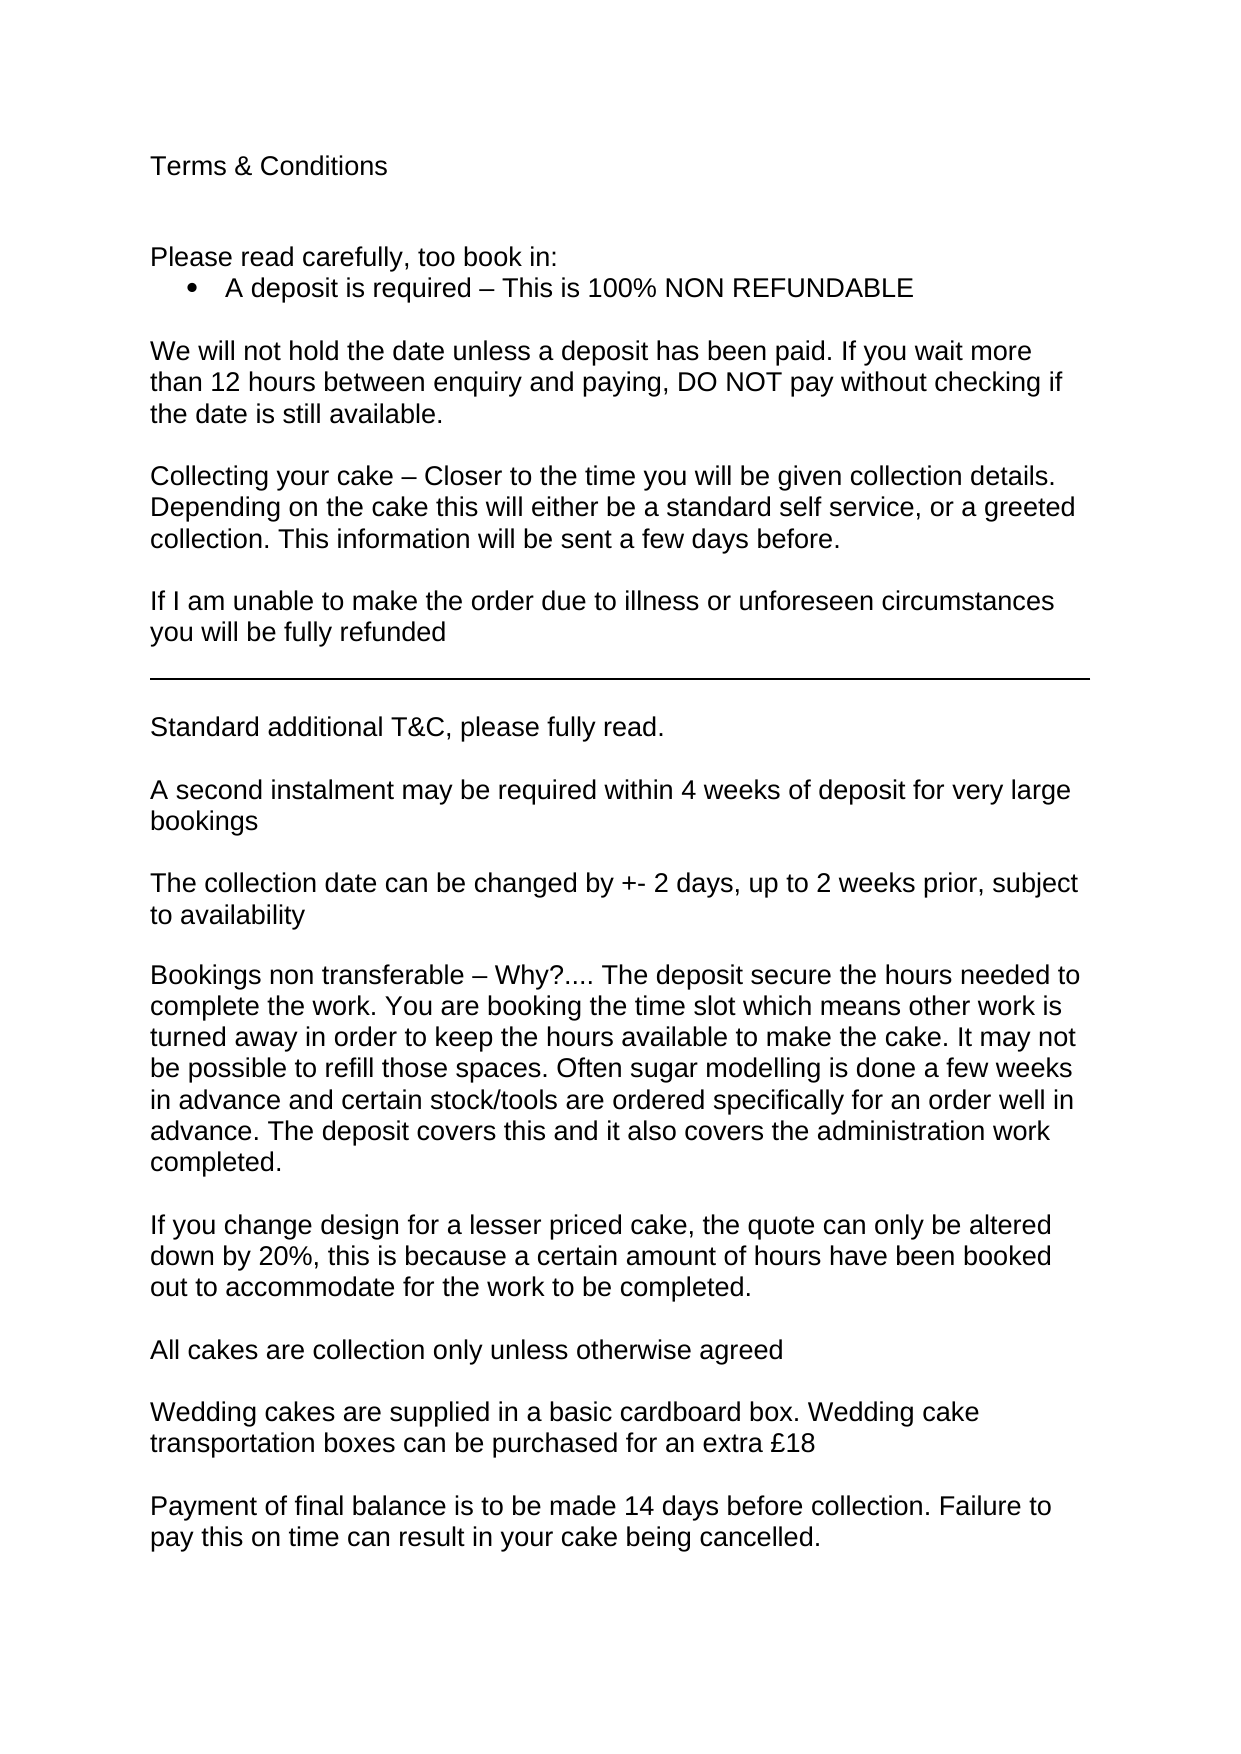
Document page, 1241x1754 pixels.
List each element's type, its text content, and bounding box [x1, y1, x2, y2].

text All cakes are collection only unless otherwise agreed Wedding cakes are supplied in a basic cardboard box. Wedding cake transportation boxes can be purchased for an extra £18 Payment of final balance is to be made 14 days before collection. Failure to pay this on time can result in your cake being cancelled. [150, 1302, 1090, 1552]
text A second instalment may be required within 4 weeks of deposit for very large bookings The collection date can be changed by +- 2 days, up to 2 weeks prior, subject to availability [150, 742, 1090, 959]
text Terms & Conditions [150, 150, 1090, 210]
text Collecting your cake – Closer to the time you will be given collection details. Depending on the cake this will either be a standard self service, or a greeted collection. This information will be sent a few days before. [150, 460, 1090, 554]
text Standard additional T&C, please fully read. [150, 711, 1090, 742]
text Bookings non transferable – Why?.... The deposit secure the hours needed to complete the work. You are booking the time slot which means other work is turned away in order to keep the hours available to make the cake. It may not be possible to refill those spaces. Often sugar modelling is done a few weeks in advance and certain stock/tools are ordered specifically for an order well in advance. The deposit covers this and it also covers the administration work completed. [150, 959, 1090, 1177]
text Please read carefully, too book in: [150, 241, 1090, 272]
text If I am unable to make the order due to illness or unforeseen circumstances you will be fully refunded [150, 585, 1090, 678]
list A deposit is required – This is 100% NON REFUNDABLE [187, 272, 1090, 304]
text We will not hold the date unless a deposit has been paid. If you wait more than 12 hours between enquiry and paying, DO NOT pay without checking if the date is still available. [150, 335, 1090, 429]
text If you change design for a lesser priced cake, the quote can only be altered down by 20%, this is because a certain amount of hours have been booked out to accommodate for the work to be completed. [150, 1209, 1090, 1302]
